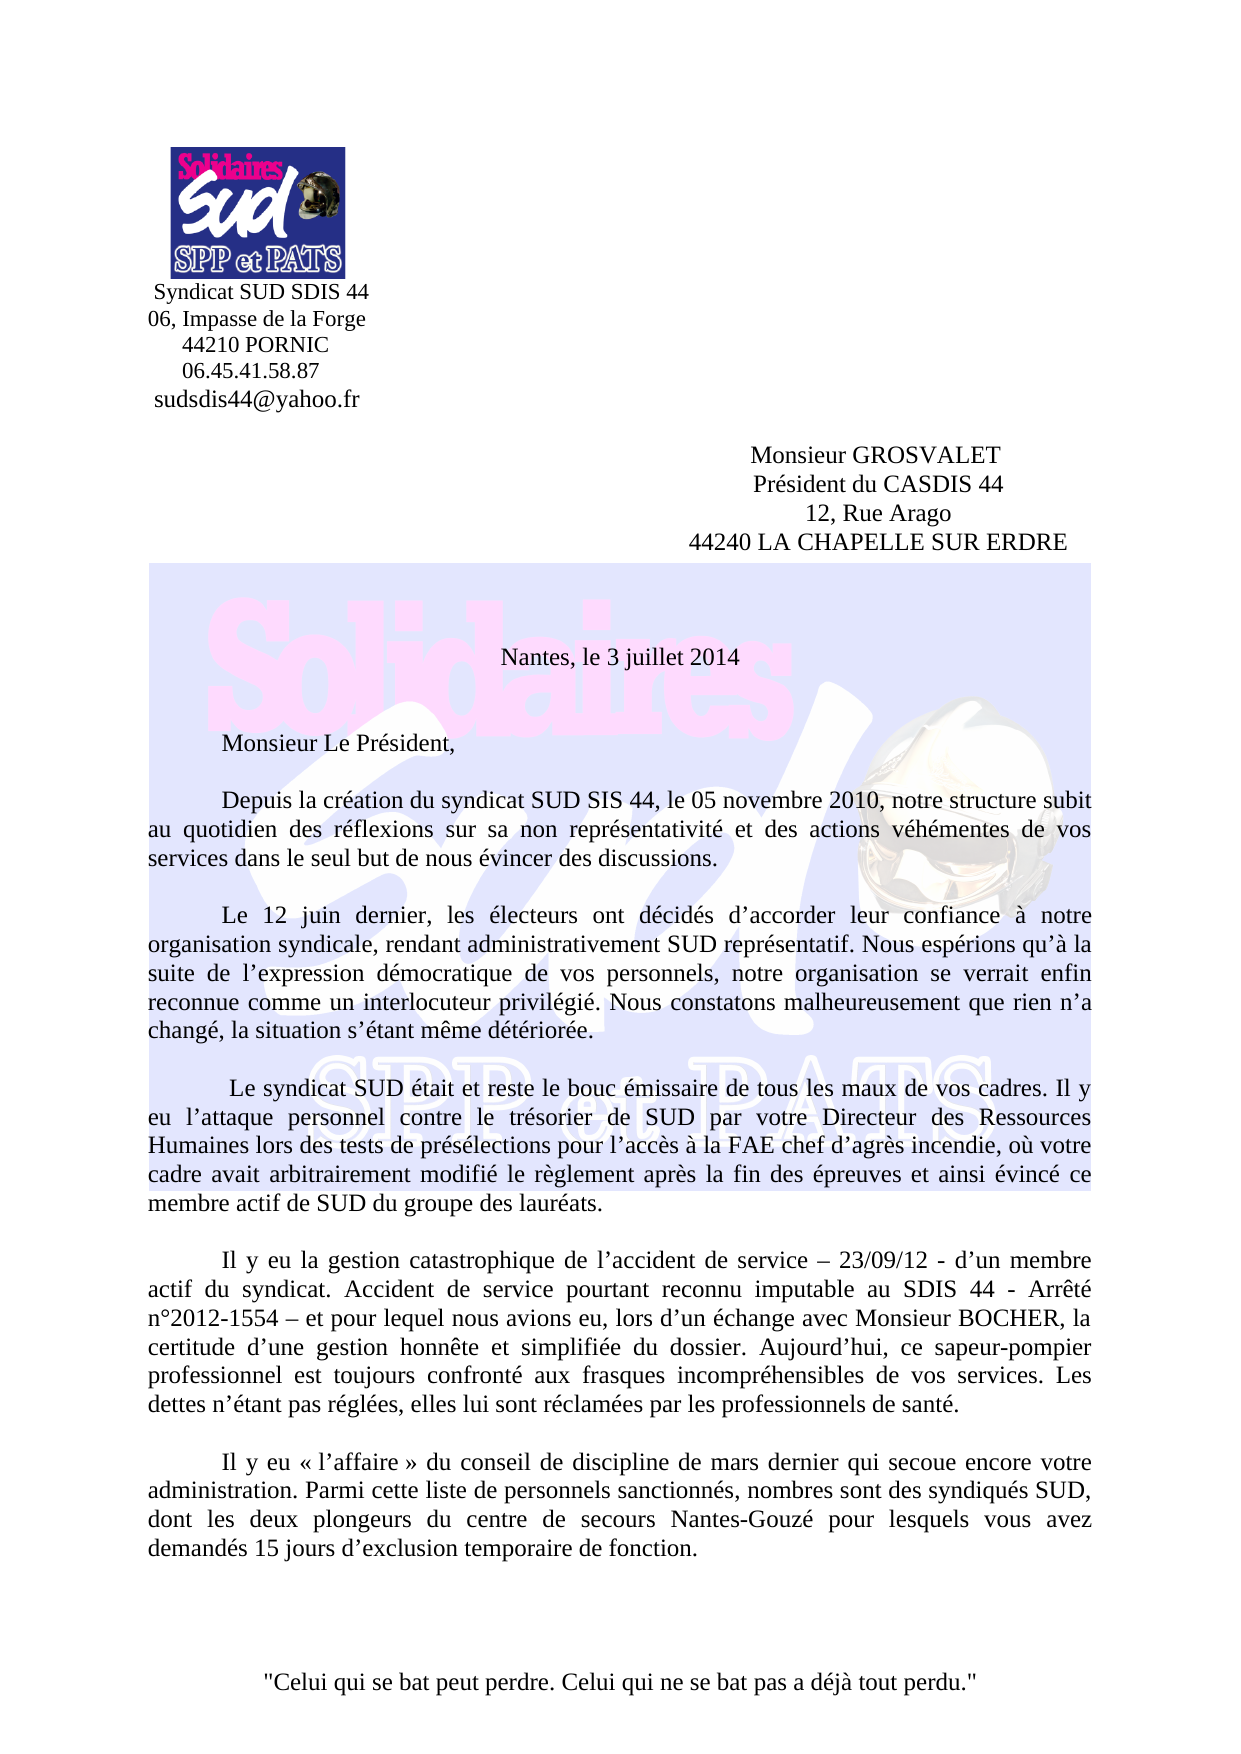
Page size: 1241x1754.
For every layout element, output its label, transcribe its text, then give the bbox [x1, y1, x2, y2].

text Le syndicat SUD était et reste le bouc émissaire de tous les maux de vos cadres. Il y eu l’attaque personnel contre le trésorier de SUD par votre Directeur des Ressources Humaines lors des tests de présélections pour l’accès à la FAE chef d’agrès incendie, où votre cadre avait arbitrairement modifié le règlement après la fin des épreuves et ainsi évincé ce membre actif de SUD du groupe des lauréats. [148, 1073, 1093, 1217]
text Il y eu « l’affaire » du conseil de discipline de mars dernier qui secoue encore votre administration. Parmi cette liste de personnels sanctionnés, nombres sont des syndiqués SUD, dont les deux plongeurs du centre de secours Nantes-Gouzé pour lesquels vous avez demandés 15 jours d’exclusion temporaire de fonction. [148, 1447, 1093, 1562]
text sudsdis44@yahoo.fr [148, 384, 1093, 412]
text 06, Impasse de la Forge [148, 304, 1093, 331]
text Monsieur Le Président, [148, 728, 1093, 757]
picture [170, 147, 346, 279]
text 12, Rue Arago [664, 498, 1093, 527]
text Syndicat SUD SDIS 44 [148, 278, 1093, 304]
text Il y eu la gestion catastrophique de l’accident de service – 23/09/12 - d’un membre actif du syndicat. Accident de service pourtant reconnu imputable au SDIS 44 - Arrêté n°2012-1554 – et pour lequel nous avions eu, lors d’un échange avec Monsieur BOCHER, la certitude d’une gestion honnête et simplifiée du dossier. Aujourd’hui, ce sapeur-pompier professionnel est toujours confronté aux frasques incompréhensibles de vos services. Les dettes n’étant pas réglées, elles lui sont réclamées par les professionnels de santé. [148, 1245, 1093, 1418]
text Nantes, le 3 juillet 2014 [148, 642, 1093, 670]
text Depuis la création du syndicat SUD SIS 44, le 05 novembre 2010, notre structure subit au quotidien des réflexions sur sa non représentativité et des actions véhémentes de vos services dans le seul but de nous évincer des discussions. [148, 785, 1093, 872]
text Monsieur GROSVALET [148, 440, 1093, 469]
text 44240 ERDRE [664, 527, 1093, 555]
text Président du CASDIS 44 [590, 469, 1093, 498]
text 06.45.41.58.87 [148, 357, 1093, 384]
text Le 12 juin dernier, les électeurs ont décidés d’accorder leur confiance à notre organisation syndicale, rendant administrativement SUD représentatif. Nous espérions qu’à la suite de l’expression démocratique de vos personnels, notre organisation se verrait enfin reconnue comme un interlocuteur privilégié. Nous constatons malheureusement que rien n’a changé, la situation s’étant même détériorée. [148, 900, 1093, 1044]
text 44210 PORNIC [148, 331, 1093, 357]
